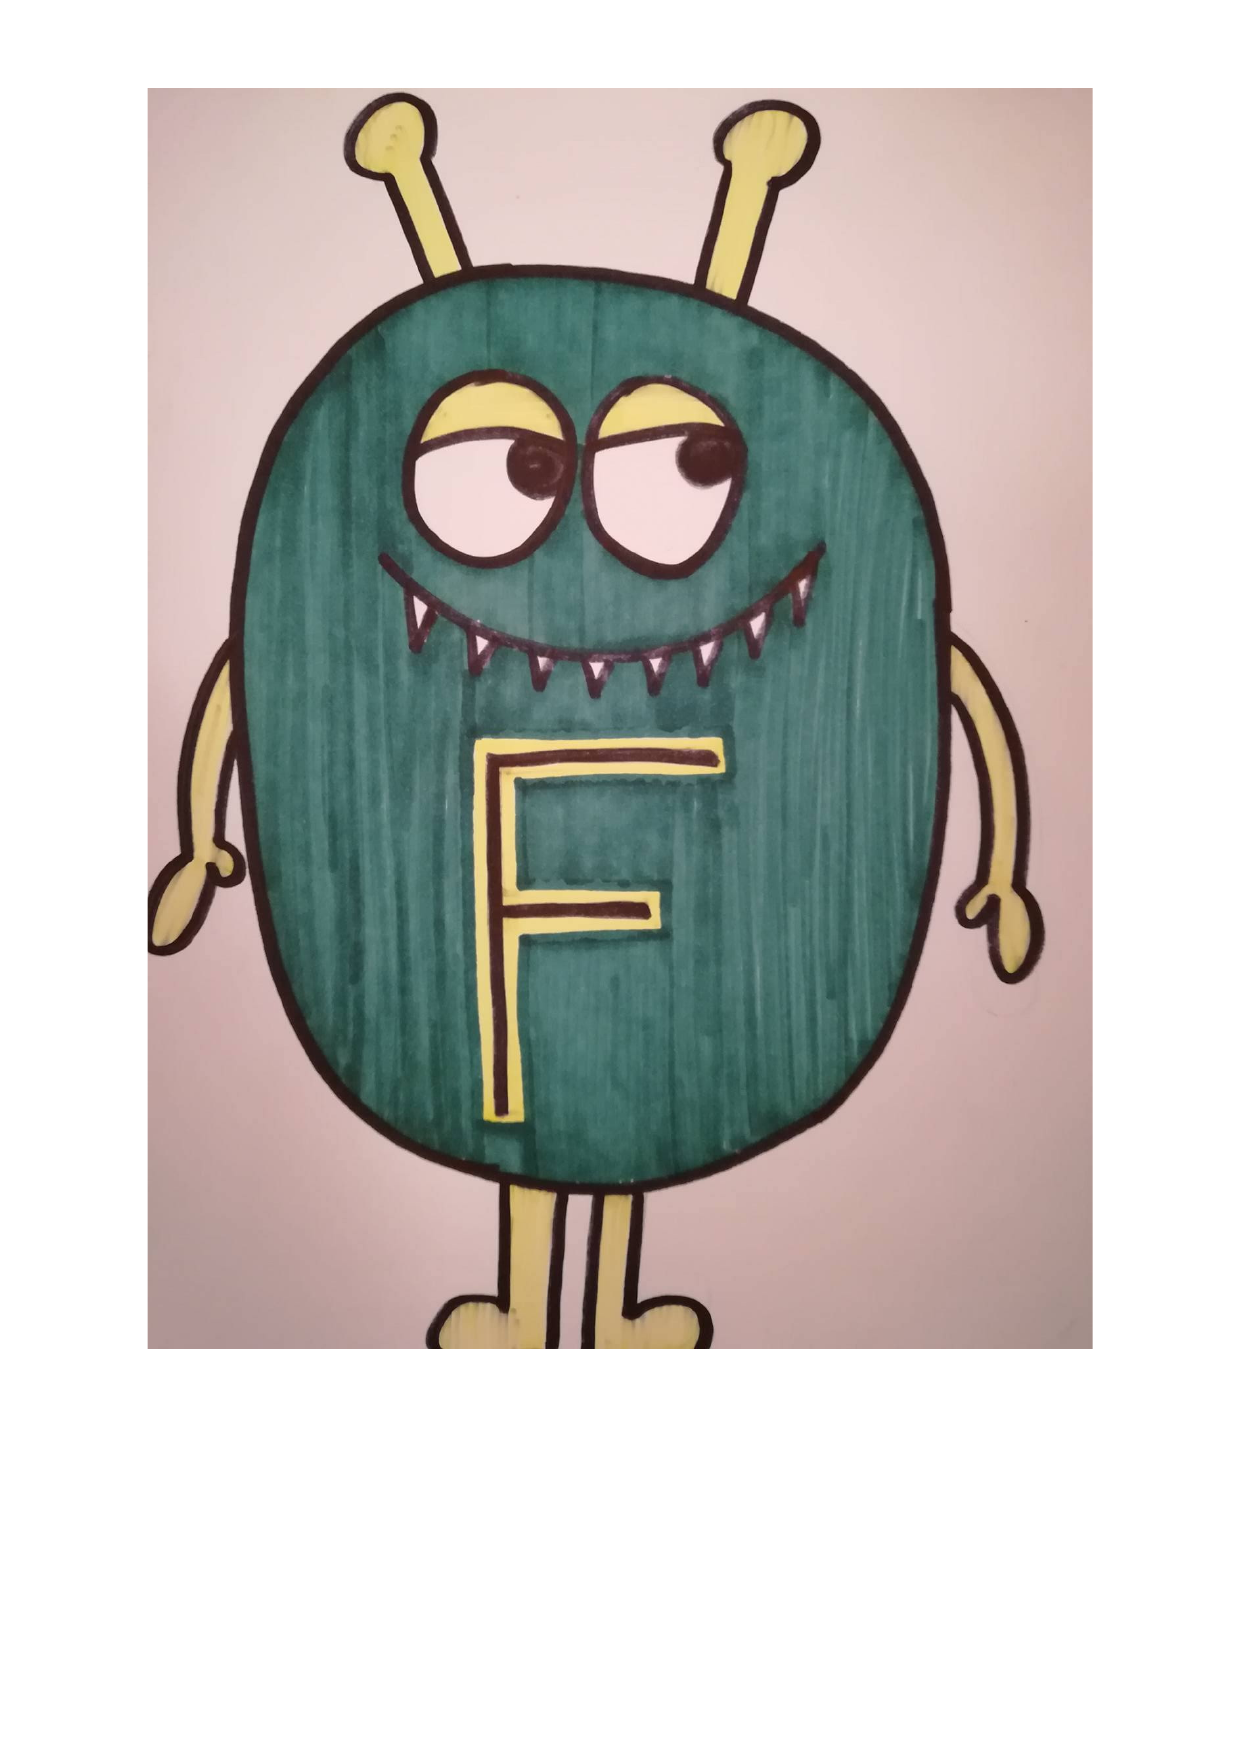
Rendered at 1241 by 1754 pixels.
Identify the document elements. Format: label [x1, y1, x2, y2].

picture [147, 88, 1093, 1349]
